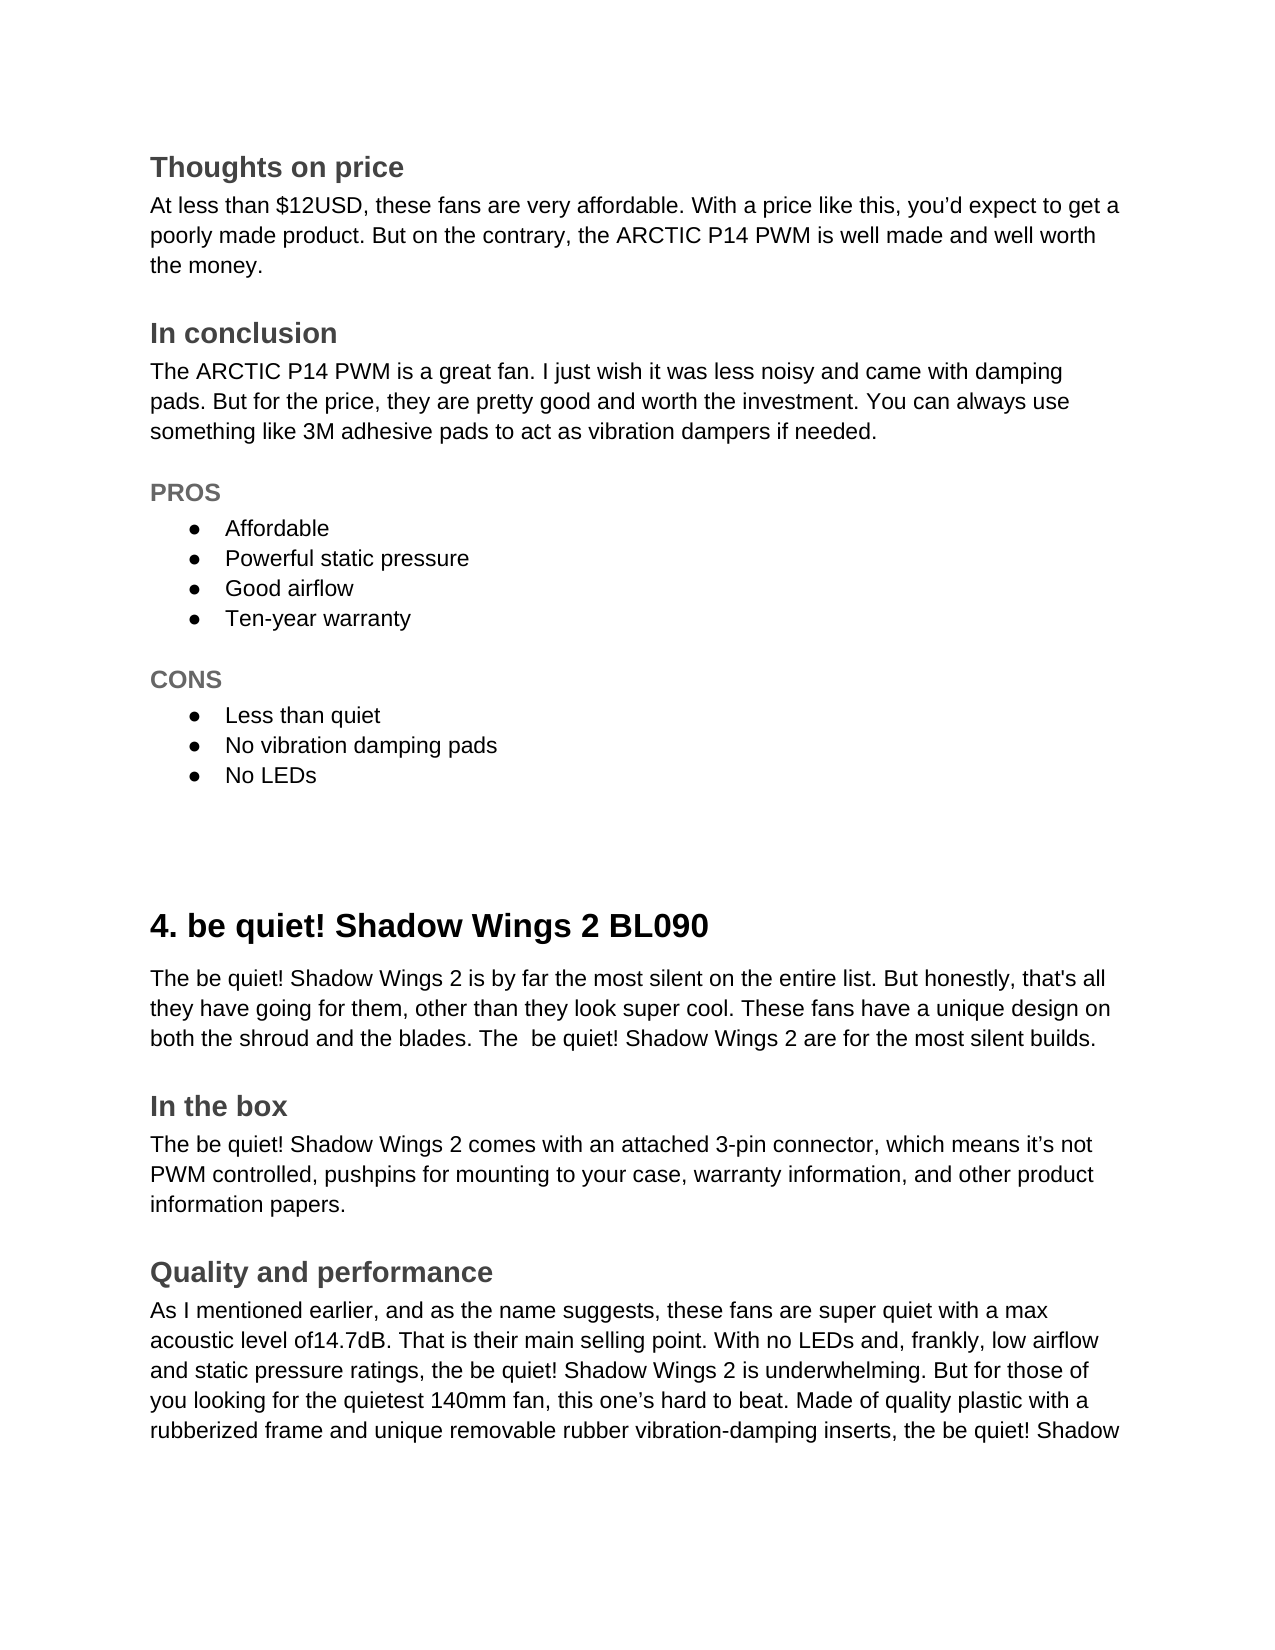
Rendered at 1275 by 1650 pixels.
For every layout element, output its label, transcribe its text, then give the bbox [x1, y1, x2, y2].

list Powerful static pressure [187, 545, 1125, 571]
list Less than quiet [187, 702, 1125, 728]
text At less than $12USD, these fans are very affordable. With a price like this, you’d expect to get a poorly made product. But on the contrary, the ARCTIC P14 PWM is well made and well worth the money. [150, 192, 1125, 279]
subtitle PROS [150, 477, 1125, 506]
subtitle Thoughts on price [150, 150, 1125, 183]
subtitle Quality and performance [150, 1255, 1125, 1288]
subtitle In conclusion [150, 316, 1125, 349]
list No vibration damping pads [187, 732, 1125, 758]
subtitle In the box [150, 1089, 1125, 1122]
text The be quiet! Shadow Wings 2 comes with an attached 3-pin connector, which means it’s not PWM controlled, pushpins for mounting to your case, warranty information, and other product information papers. [150, 1131, 1125, 1218]
text The ARCTIC P14 PWM is a great fan. I just wish it was less noisy and came with damping pads. But for the price, they are pretty good and worth the investment. You can always use something like 3M adhesive pads to act as vibration dampers if needed. [150, 358, 1125, 444]
text The be quiet! Shadow Wings 2 is by far the most silent on the entire list. But honestly, that's all they have going for them, other than they look super cool. These fans have a unique design on both the shroud and the blades. The be quiet! Shadow Wings 2 are for the most silent builds. [150, 965, 1125, 1052]
list Ten-year warranty [187, 605, 1125, 632]
subtitle 4. be quiet! Shadow Wings 2 BL090 [150, 906, 1125, 944]
list Good airflow [187, 575, 1125, 601]
subtitle CONS [150, 664, 1125, 693]
list Affordable [187, 514, 1125, 541]
list No LEDs [187, 762, 1125, 788]
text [150, 1297, 1125, 1444]
